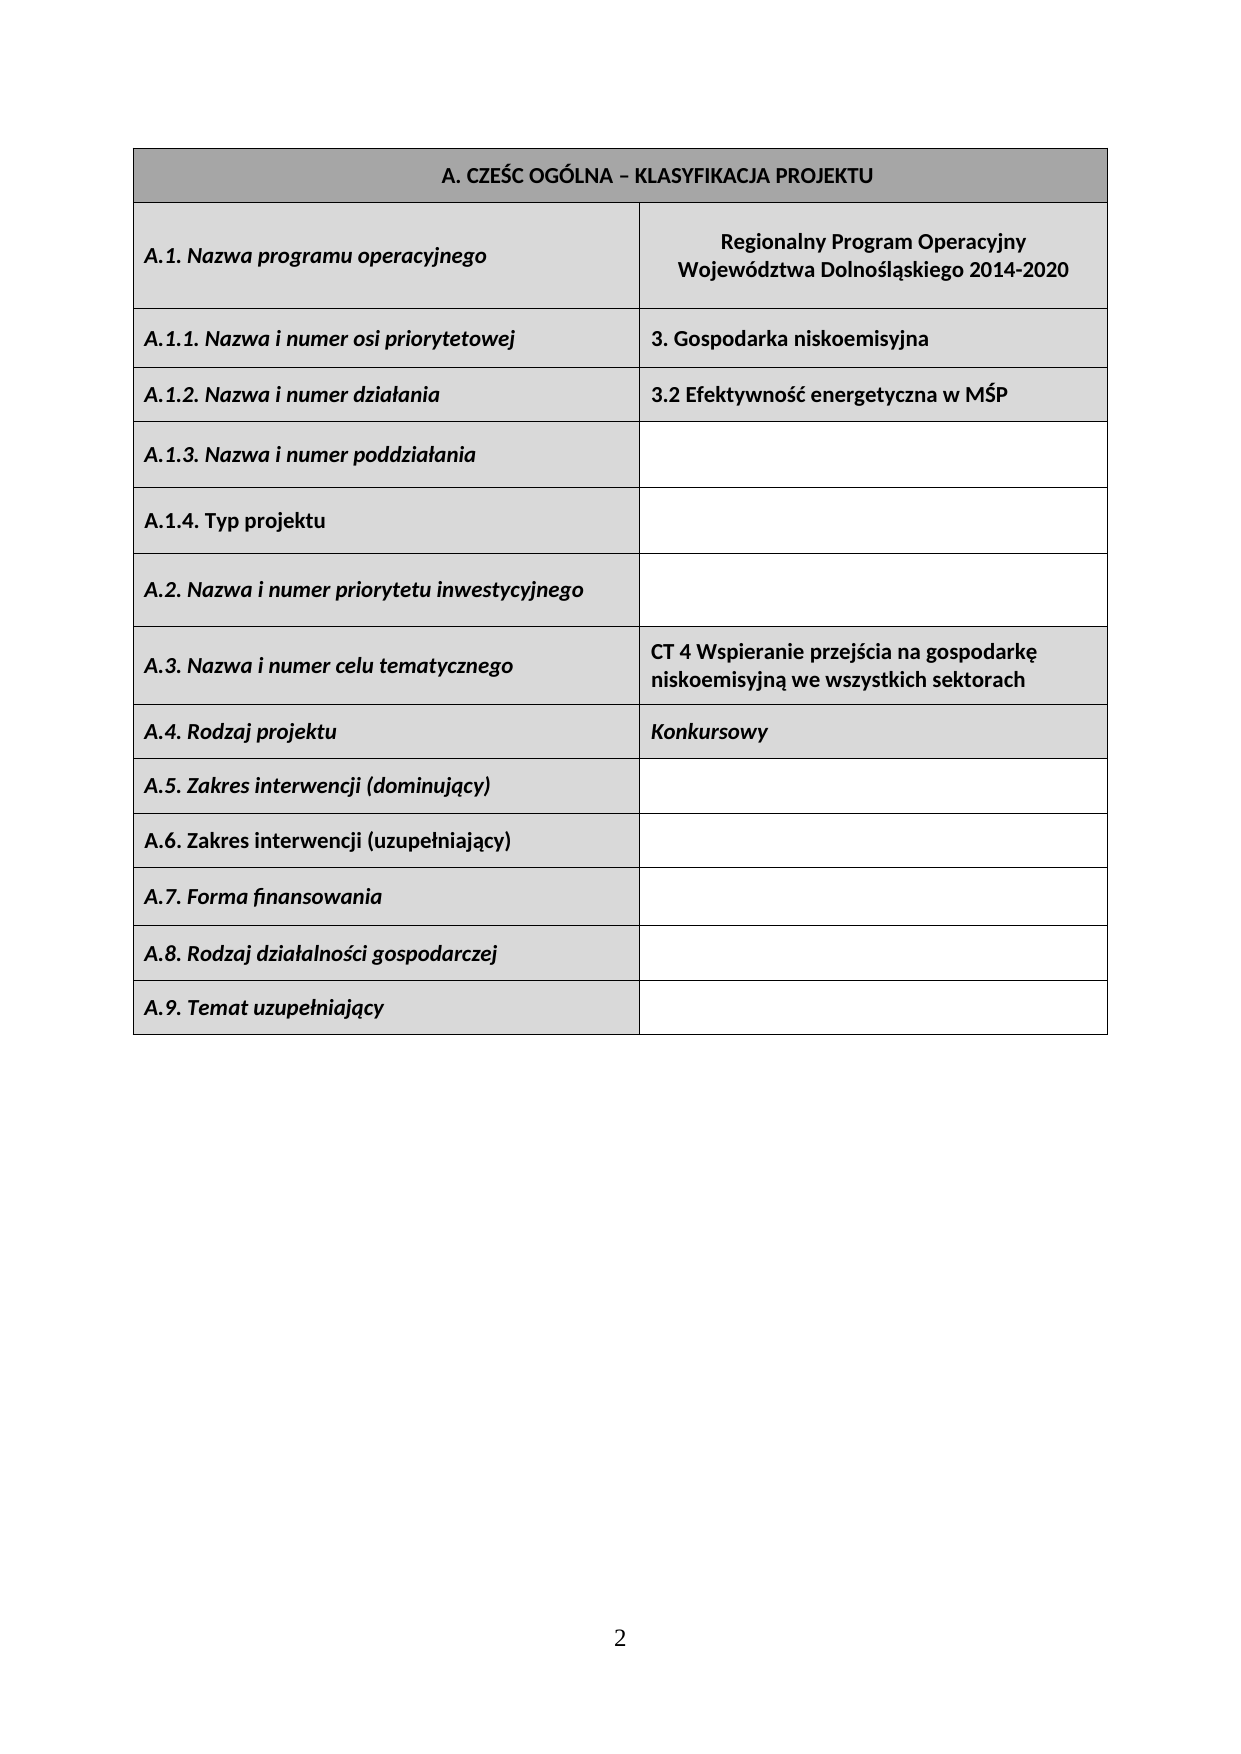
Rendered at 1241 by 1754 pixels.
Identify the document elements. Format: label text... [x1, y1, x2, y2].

table_cell A.6. Zakres interwencji (uzupełniający) [134, 814, 639, 867]
table_cell [640, 488, 1107, 553]
table_cell 3. Gospodarka niskoemisyjna [640, 309, 1107, 367]
table_cell A.1.3. Nazwa i numer poddziałania [134, 422, 639, 487]
table_cell A.3. Nazwa i numer celu tematycznego [134, 627, 639, 704]
table_cell A.1. Nazwa programu operacyjnego [134, 203, 639, 308]
table_cell A.7. Forma finansowania [134, 868, 639, 925]
table_cell [640, 926, 1107, 980]
table_cell A.9. Temat uzupełniający [134, 981, 639, 1034]
table_cell A.4. Rodzaj projektu [134, 705, 639, 758]
table_cell [640, 422, 1107, 487]
table_cell [640, 759, 1107, 813]
table_cell [640, 814, 1107, 867]
table_cell A.1.1. Nazwa i numer osi priorytetowej [134, 309, 639, 367]
table_cell [640, 554, 1107, 626]
table_cell [640, 868, 1107, 925]
table_cell A.1.4. Typ projektu [134, 488, 639, 553]
table_cell Regionalny Program Operacyjny Województwa Dolnośląskiego 2014-2020 [640, 203, 1107, 308]
table_cell A.5. Zakres interwencji (dominujący) [134, 759, 639, 813]
table_cell [640, 981, 1107, 1034]
table_header A. CZEŚC OGÓLNA – KLASYFIKACJA PROJEKTU [134, 149, 1107, 202]
table_cell Konkursowy [640, 705, 1107, 758]
table_cell A.2. Nazwa i numer priorytetu inwestycyjnego [134, 554, 639, 626]
table_cell 3.2 Efektywność energetyczna w MŚP [640, 368, 1107, 421]
table_cell CT 4 Wspieranie przejścia na gospodarkę niskoemisyjną we wszystkich sektorach [640, 627, 1107, 704]
table_cell A.1.2. Nazwa i numer działania [134, 368, 639, 421]
table_cell A.8. Rodzaj działalności gospodarczej [134, 926, 639, 980]
